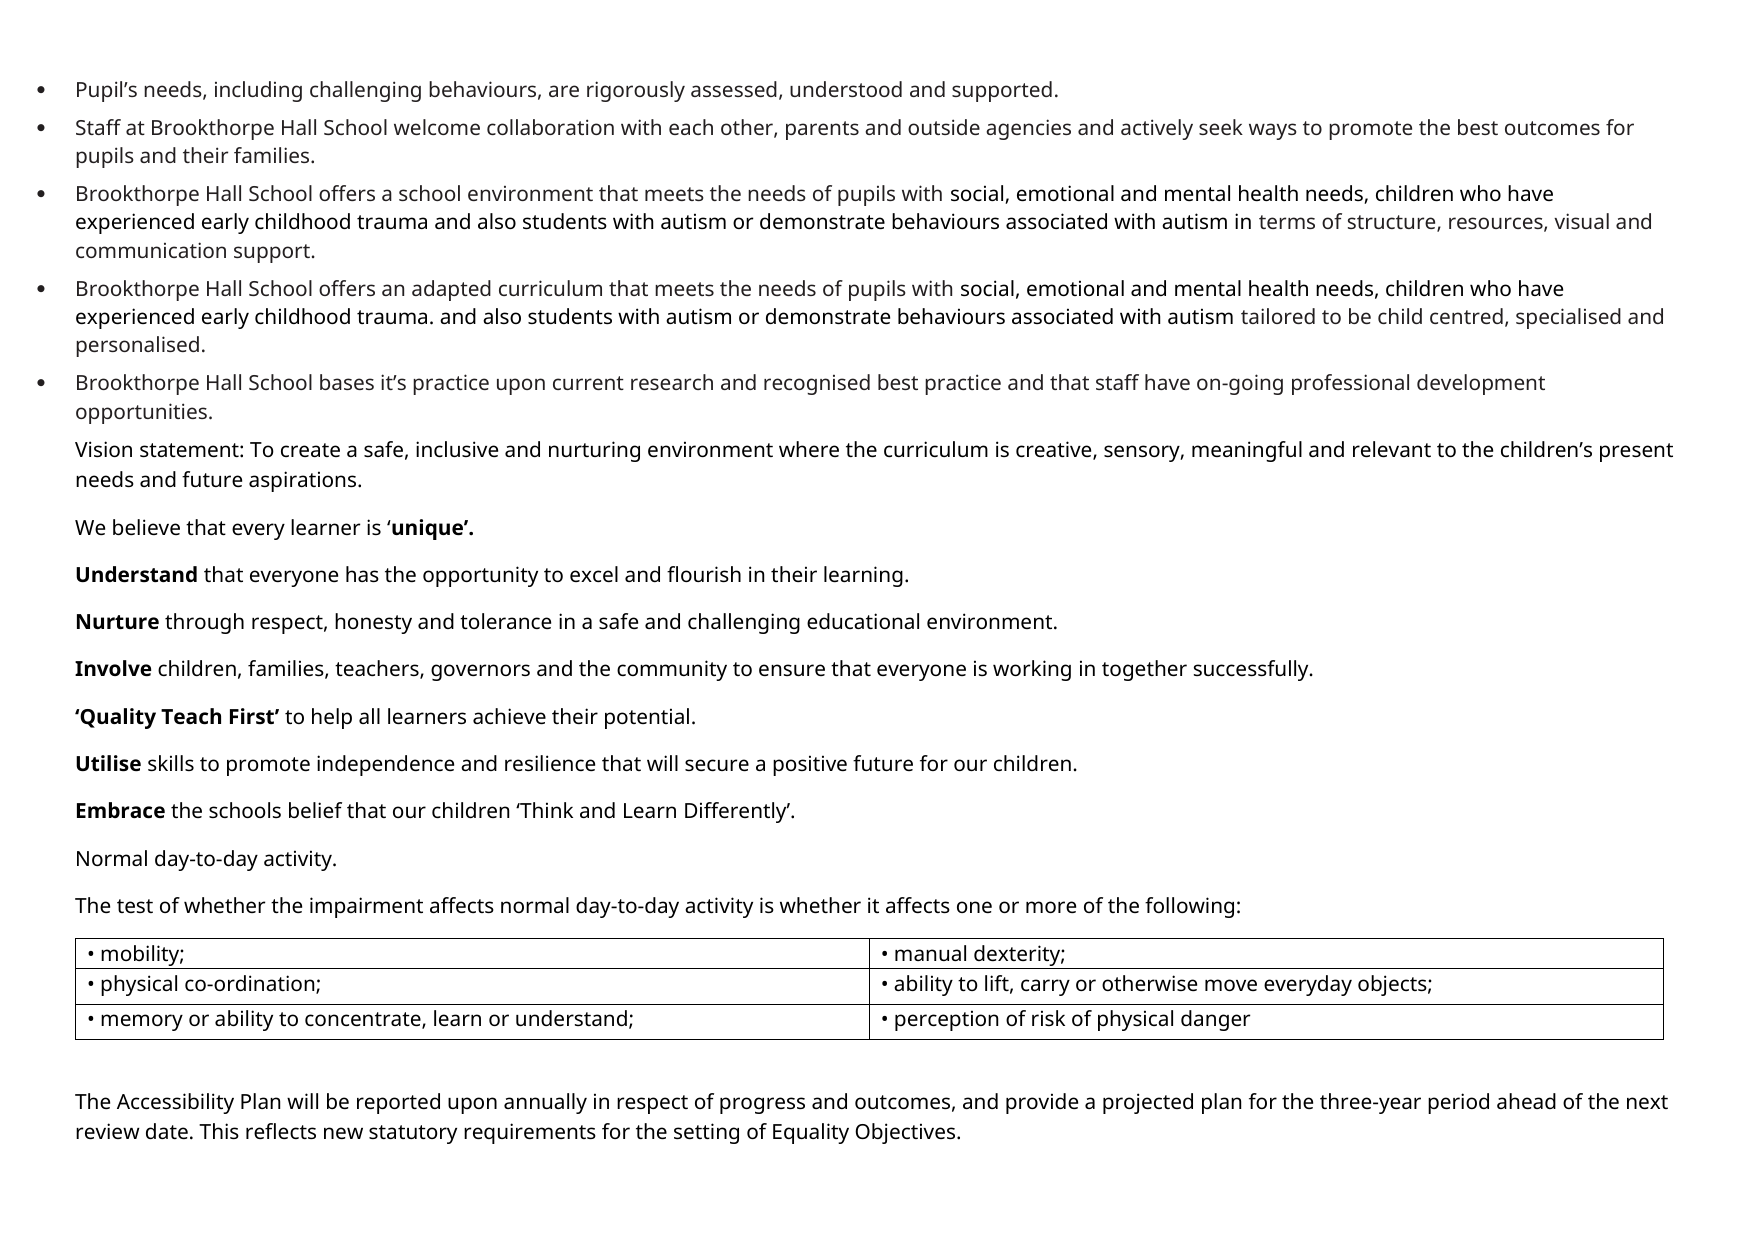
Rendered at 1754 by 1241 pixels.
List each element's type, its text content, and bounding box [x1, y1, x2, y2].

table_header • manual dexterity; [870, 939, 1663, 968]
text Normal day-to-day activity. [75, 844, 1679, 872]
text Embrace the schools belief that our children ‘Think and Learn Differently’. [75, 796, 1679, 825]
list Brookthorpe Hall School offers an adapted curriculum that meets the needs of pupils with social, emotional and mental health needs, children who have experienced early childhood trauma. and also students with autism or demonstrate behaviours associated with autism tailored to be child centred, specialised and personalised. [37, 274, 1679, 359]
text Utilise skills to promote independence and resilience that will secure a positive future for our children. [75, 749, 1679, 777]
table_cell • perception of risk of physical danger [870, 1005, 1663, 1038]
text Vision statement: To create a safe, inclusive and nurturing environment where the curriculum is creative, sensory, meaningful and relevant to the children’s present needs and future aspirations. [75, 435, 1679, 494]
table_cell • ability to lift, carry or otherwise move everyday objects; [870, 969, 1663, 1003]
list Brookthorpe Hall School bases it’s practice upon current research and recognised best practice and that staff have on-going professional development opportunities. [37, 368, 1679, 425]
text We believe that every learner is ‘unique’. [75, 513, 1679, 541]
table_cell • physical co-ordination; [76, 969, 869, 1003]
text Involve children, families, teachers, governors and the community to ensure that everyone is working in together successfully. [75, 654, 1679, 683]
table_cell • memory or ability to concentrate, learn or understand; [76, 1005, 869, 1038]
table_header • mobility; [76, 939, 869, 968]
text ‘Quality Teach First’ to help all learners achieve their potential. [75, 702, 1679, 730]
list Pupil’s needs, including challenging behaviours, are rigorously assessed, understood and supported. [37, 75, 1679, 103]
text The test of whether the impairment affects normal day-to-day activity is whether it affects one or more of the following: [75, 891, 1679, 919]
list Brookthorpe Hall School offers a school environment that meets the needs of pupils with social, emotional and mental health needs, children who have experienced early childhood trauma and also students with autism or demonstrate behaviours associated with autism in terms of structure, resources, visual and communication support. [37, 179, 1679, 264]
text Understand that everyone has the opportunity to excel and flourish in their learning. [75, 560, 1679, 588]
list Staff at Brookthorpe Hall School welcome collaboration with each other, parents and outside agencies and actively seek ways to promote the best outcomes for pupils and their families. [37, 113, 1679, 170]
text The Accessibility Plan will be reported upon annually in respect of progress and outcomes, and provide a projected plan for the three-year period ahead of the next review date. This reflects new statutory requirements for the setting of Equality Objectives. [75, 1087, 1679, 1146]
text Nurture through respect, honesty and tolerance in a safe and challenging educational environment. [75, 607, 1679, 636]
